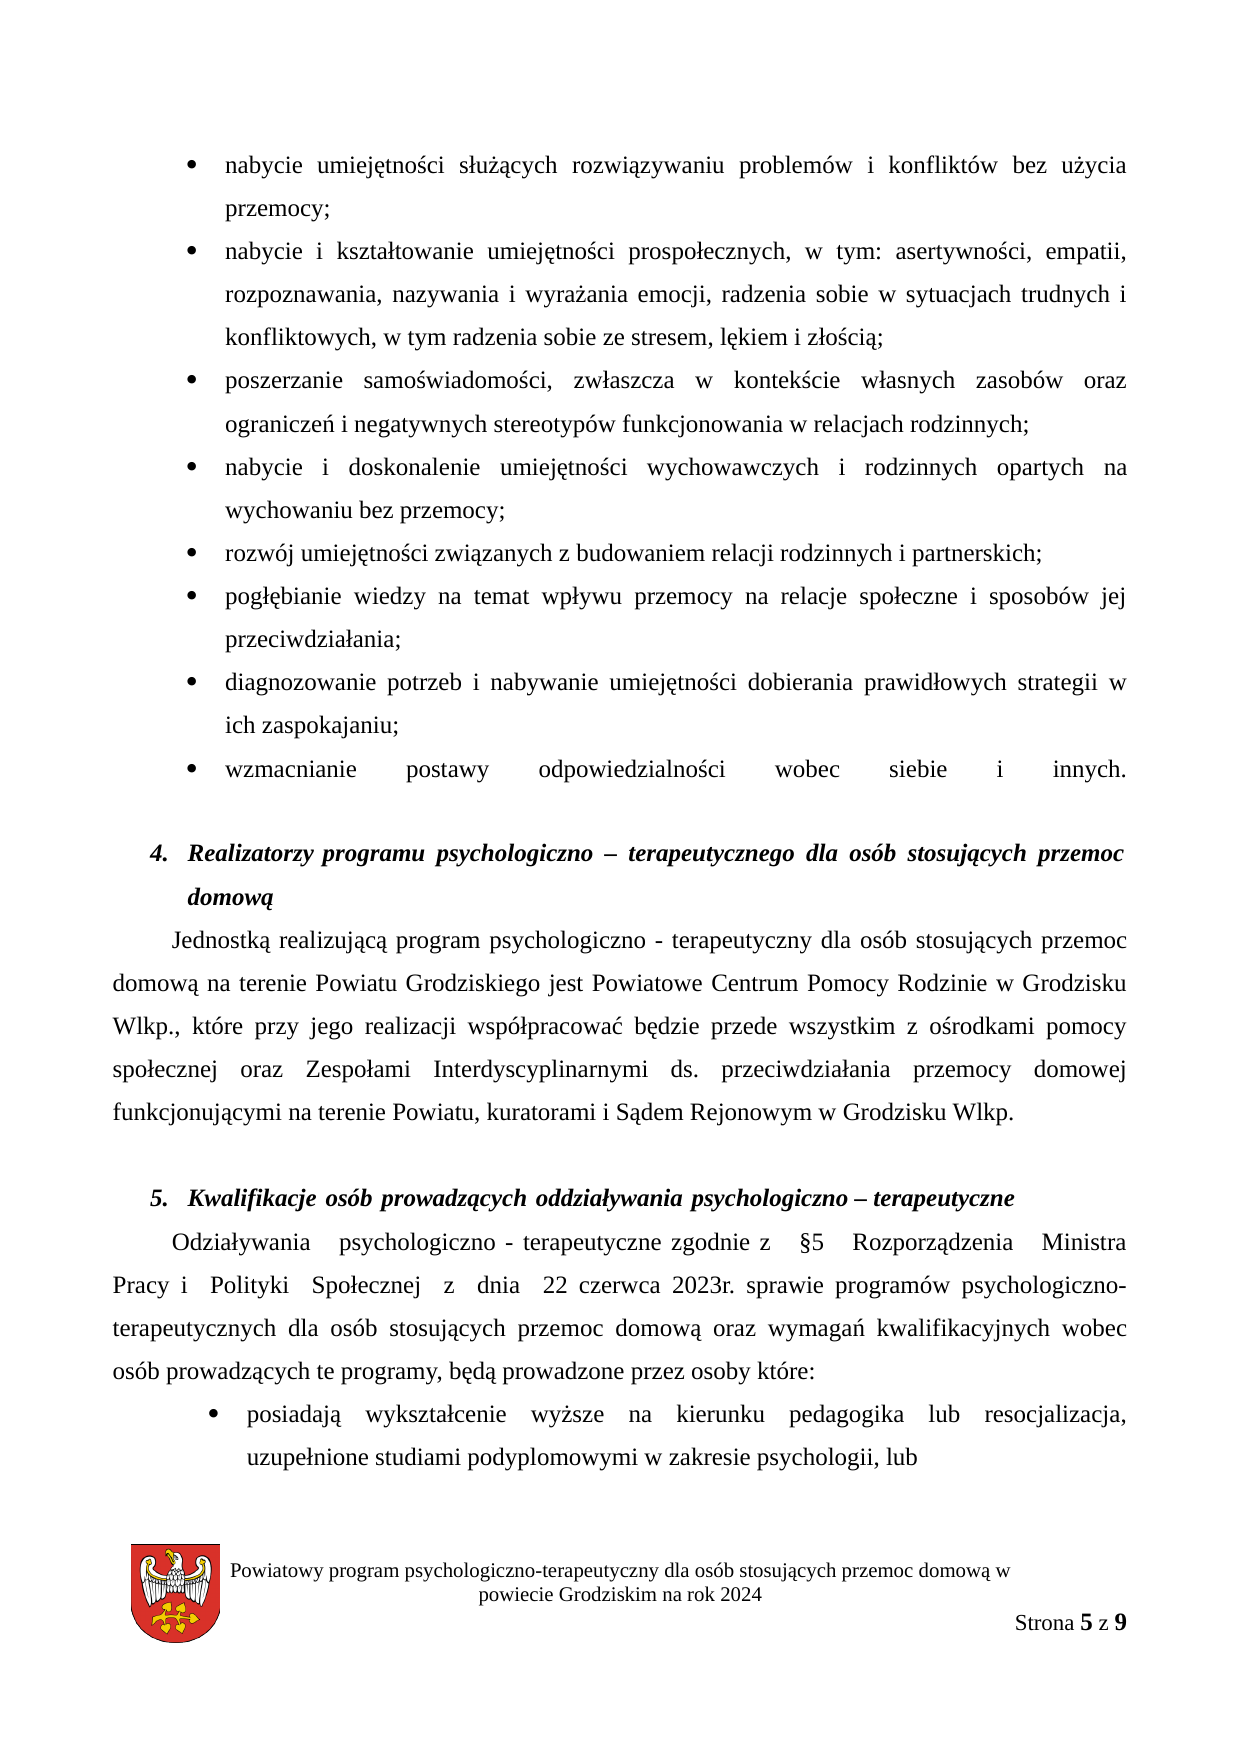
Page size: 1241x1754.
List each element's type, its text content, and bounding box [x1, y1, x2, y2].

list poszerzanie samoświadomości, zwłaszcza w kontekście własnych zasobów oraz ograniczeń i negatywnych stereotypów funkcjonowania w relacjach rodzinnych; [187, 366, 1128, 437]
list rozwój umiejętności związanych z budowaniem relacji rodzinnych i partnerskich; [187, 538, 1128, 567]
text Odziaływania psychologiczno - terapeutyczne zgodnie z §5 Rozporządzenia Ministra Pracy i Polityki Społecznej z dnia 22 czerwca 2023r. sprawie programów psychologiczno-terapeutycznych dla osób stosujących przemoc domową oraz wymagań kwalifikacyjnych wobec osób prowadzących te programy, będą prowadzone przez osoby które: [112, 1227, 1128, 1385]
list nabycie i kształtowanie umiejętności prospołecznych, w tym: asertywności, empatii, rozpoznawania, nazywania i wyrażania emocji, radzenia sobie w sytuacjach trudnych i konfliktowych, w tym radzenia sobie ze stresem, lękiem i złością; [187, 236, 1128, 351]
list nabycie i doskonalenie umiejętności wychowawczych i rodzinnych opartych na wychowaniu bez przemocy; [187, 452, 1128, 524]
list nabycie umiejętności służących rozwiązywaniu problemów i konfliktów bez użycia przemocy; [187, 150, 1128, 222]
list Jednostką realizującą program psychologiczno - terapeutyczny dla osób stosujących przemoc domową na terenie Powiatu Grodziskiego jest Powiatowe Centrum Pomocy Rodzinie w Grodzisku Wlkp., które przy jego realizacji współpracować będzie przede wszystkim z ośrodkami pomocy społecznej oraz Zespołami Interdyscyplinarnymi ds. przeciwdziałania przemocy domowej funkcjonującymi na terenie Powiatu, kuratorami i Sądem Rejonowym w Grodzisku Wlkp. [112, 925, 1128, 1126]
list Realizatorzy programu psychologiczno – terapeutycznego dla osób stosujących przemoc domową [150, 838, 1128, 910]
list posiadają wykształcenie wyższe na kierunku pedagogika lub resocjalizacja, uzupełnione studiami podyplomowymi w zakresie psychologii, lub [209, 1399, 1128, 1471]
list pogłębianie wiedzy na temat wpływu przemocy na relacje społeczne i sposobów jej przeciwdziałania; [187, 581, 1128, 653]
list diagnozowanie potrzeb i nabywanie umiejętności dobierania prawidłowych strategii w ich zaspokajaniu; [187, 667, 1128, 739]
list wzmacnianie postawy odpowiedzialności wobec siebie i innych. [187, 754, 1128, 824]
list Kwalifikacje osób prowadzących oddziaływania psychologiczno – terapeutyczne [150, 1183, 1128, 1212]
picture [131, 1544, 220, 1643]
